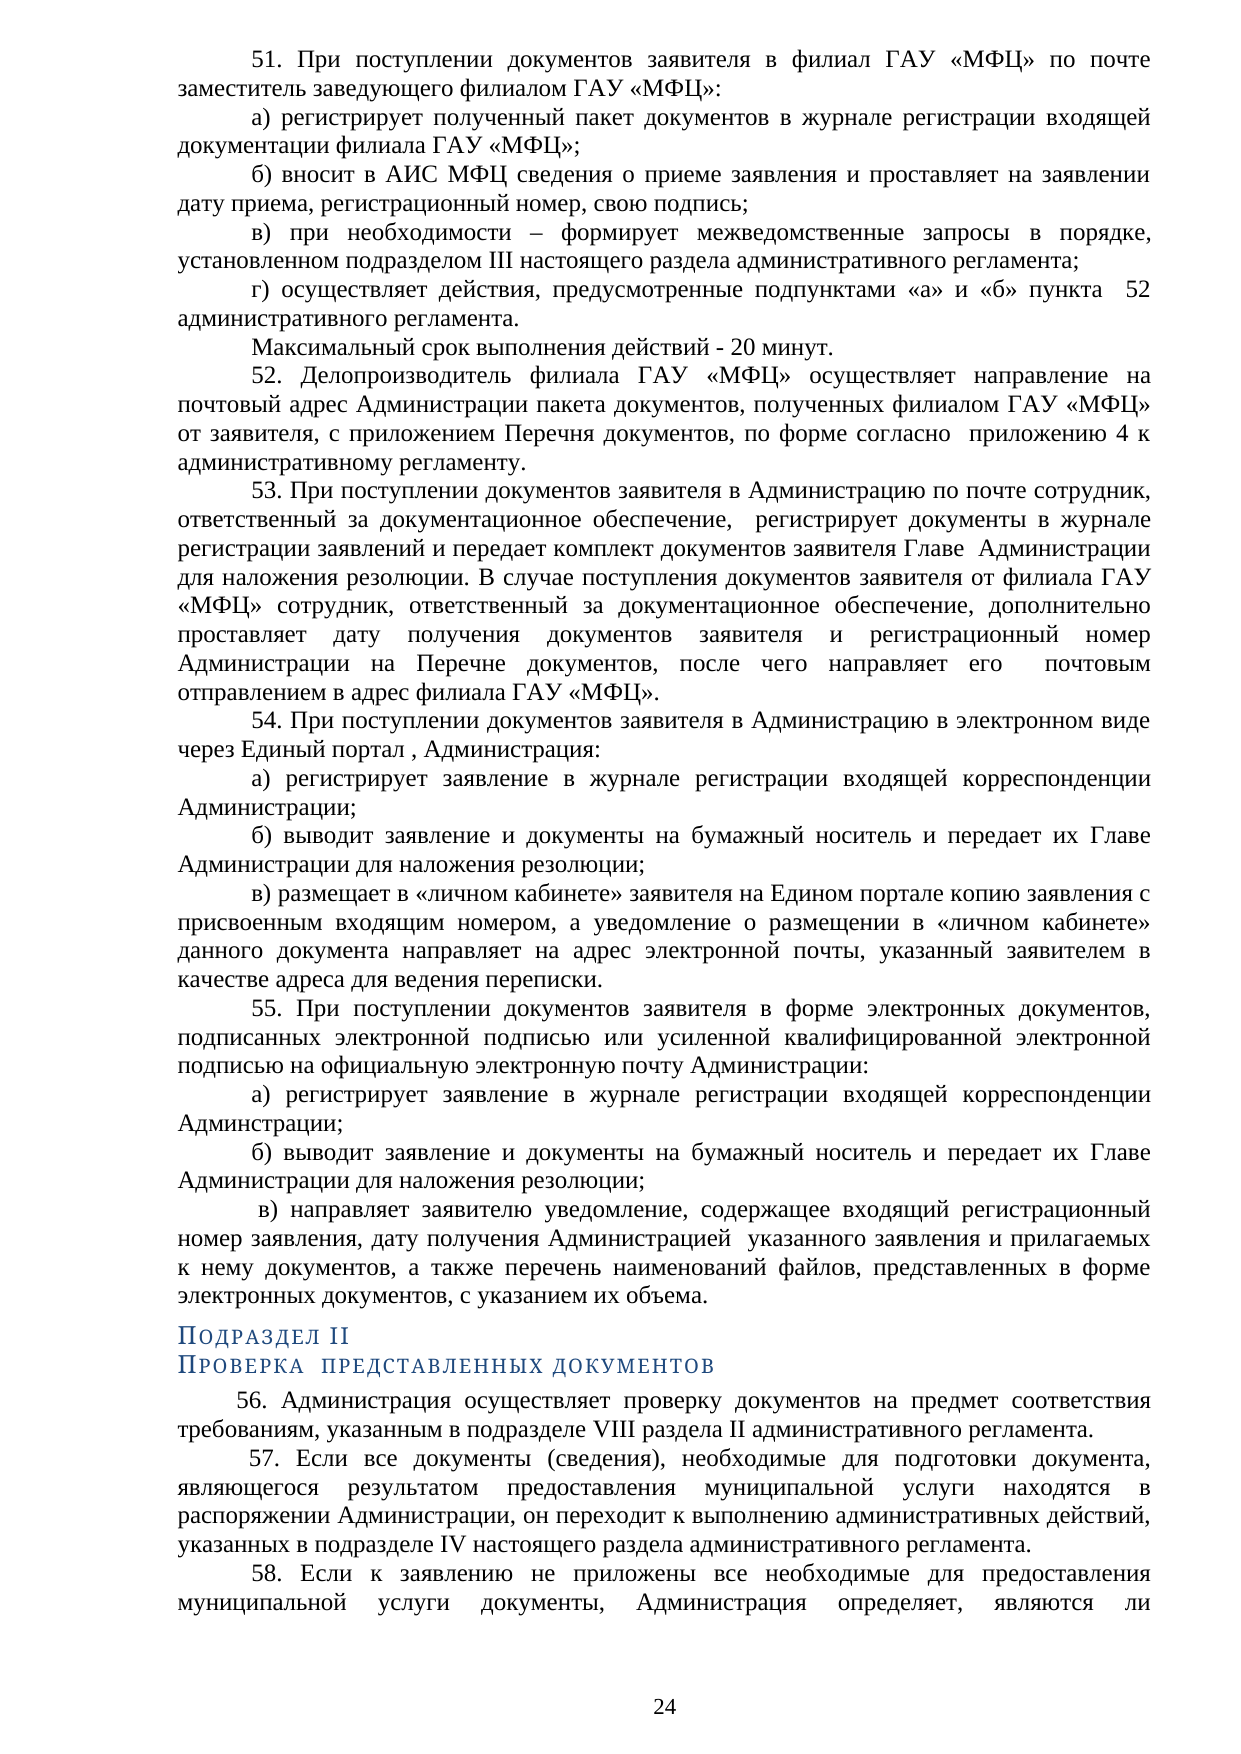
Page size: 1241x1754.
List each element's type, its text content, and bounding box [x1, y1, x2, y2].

subtitle Подраздел II [177, 1322, 1152, 1351]
text 51. При поступлении документов заявителя в филиал ГАУ «МФЦ» по почте заместитель заведующего филиалом ГАУ «МФЦ»: [177, 44, 1152, 102]
text в) направляет заявителю уведомление, содержащее входящий регистрационный номер заявления, дату получения Администрацией указанного заявления и прилагаемых к нему документов, а также перечень наименований файлов, представленных в форме электронных документов, с указанием их объема. [177, 1194, 1152, 1309]
text а) регистрирует заявление в журнале регистрации входящей корреспонденции Админстрации; [177, 1079, 1152, 1137]
text г) осуществляет действия, предусмотренные подпунктами «а» и «б» пункта 52 административного регламента. [177, 274, 1152, 332]
text б) выводит заявление и документы на бумажный носитель и передает их Главе Администрации для наложения резолюции; [177, 821, 1152, 878]
text 53. При поступлении документов заявителя в Администрацию по почте сотрудник, ответственный за документационное обеспечение, регистрирует документы в журнале регистрации заявлений и передает комплект документов заявителя Главе Администрации для наложения резолюции. В случае поступления документов заявителя от филиала ГАУ «МФЦ» сотрудник, ответственный за документационное обеспечение, дополнительно проставляет дату получения документов заявителя и регистрационный номер Администрации на Перечне документов, после чего направляет его почтовым отправлением в адрес филиала ГАУ «МФЦ». [177, 476, 1152, 706]
text 56. Администрация осуществляет проверку документов на предмет соответствия требованиям, указанным в подразделе VIII раздела II административного регламента. [177, 1386, 1152, 1443]
text 54. При поступлении документов заявителя в Администрацию в электронном виде через Единый портал , Администрация: [177, 706, 1152, 763]
text б) вносит в АИС МФЦ сведения о приеме заявления и проставляет на заявлении дату приема, регистрационный номер, свою подпись; [177, 159, 1152, 217]
text а) регистрирует заявление в журнале регистрации входящей корреспонденции Администрации; [177, 763, 1152, 821]
text а) регистрирует полученный пакет документов в журнале регистрации входящей документации филиала ГАУ «МФЦ»; [177, 102, 1152, 159]
text 55. При поступлении документов заявителя в форме электронных документов, подписанных электронной подписью или усиленной квалифицированной электронной подписью на официальную электронную почту Администрации: [177, 993, 1152, 1079]
text 57. Если все документы (сведения), необходимые для подготовки документа, являющегося результатом предоставления муниципальной услуги находятся в распоряжении Администрации, он переходит к выполнению административных действий, указанных в подразделе IV настоящего раздела административного регламента. [177, 1443, 1152, 1558]
text б) выводит заявление и документы на бумажный носитель и передает их Главе Администрации для наложения резолюции; [177, 1137, 1152, 1194]
text Максимальный срок выполнения действий - 20 минут. [177, 332, 1152, 361]
text 52. Делопроизводитель филиала ГАУ «МФЦ» осуществляет направление на почтовый адрес Администрации пакета документов, полученных филиалом ГАУ «МФЦ» от заявителя, с приложением Перечня документов, по форме согласно приложению 4 к административному регламенту. [177, 361, 1152, 476]
text в) при необходимости – формирует межведомственные запросы в порядке, установленном подразделом III настоящего раздела административного регламента; [177, 217, 1152, 274]
subtitle Проверка представленных документов [177, 1351, 1152, 1379]
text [177, 1558, 1152, 1616]
text в) размещает в «личном кабинете» заявителя на Едином портале копию заявления с присвоенным входящим номером, а уведомление о размещении в «личном кабинете» данного документа направляет на адрес электронной почты, указанный заявителем в качестве адреса для ведения переписки. [177, 878, 1152, 993]
